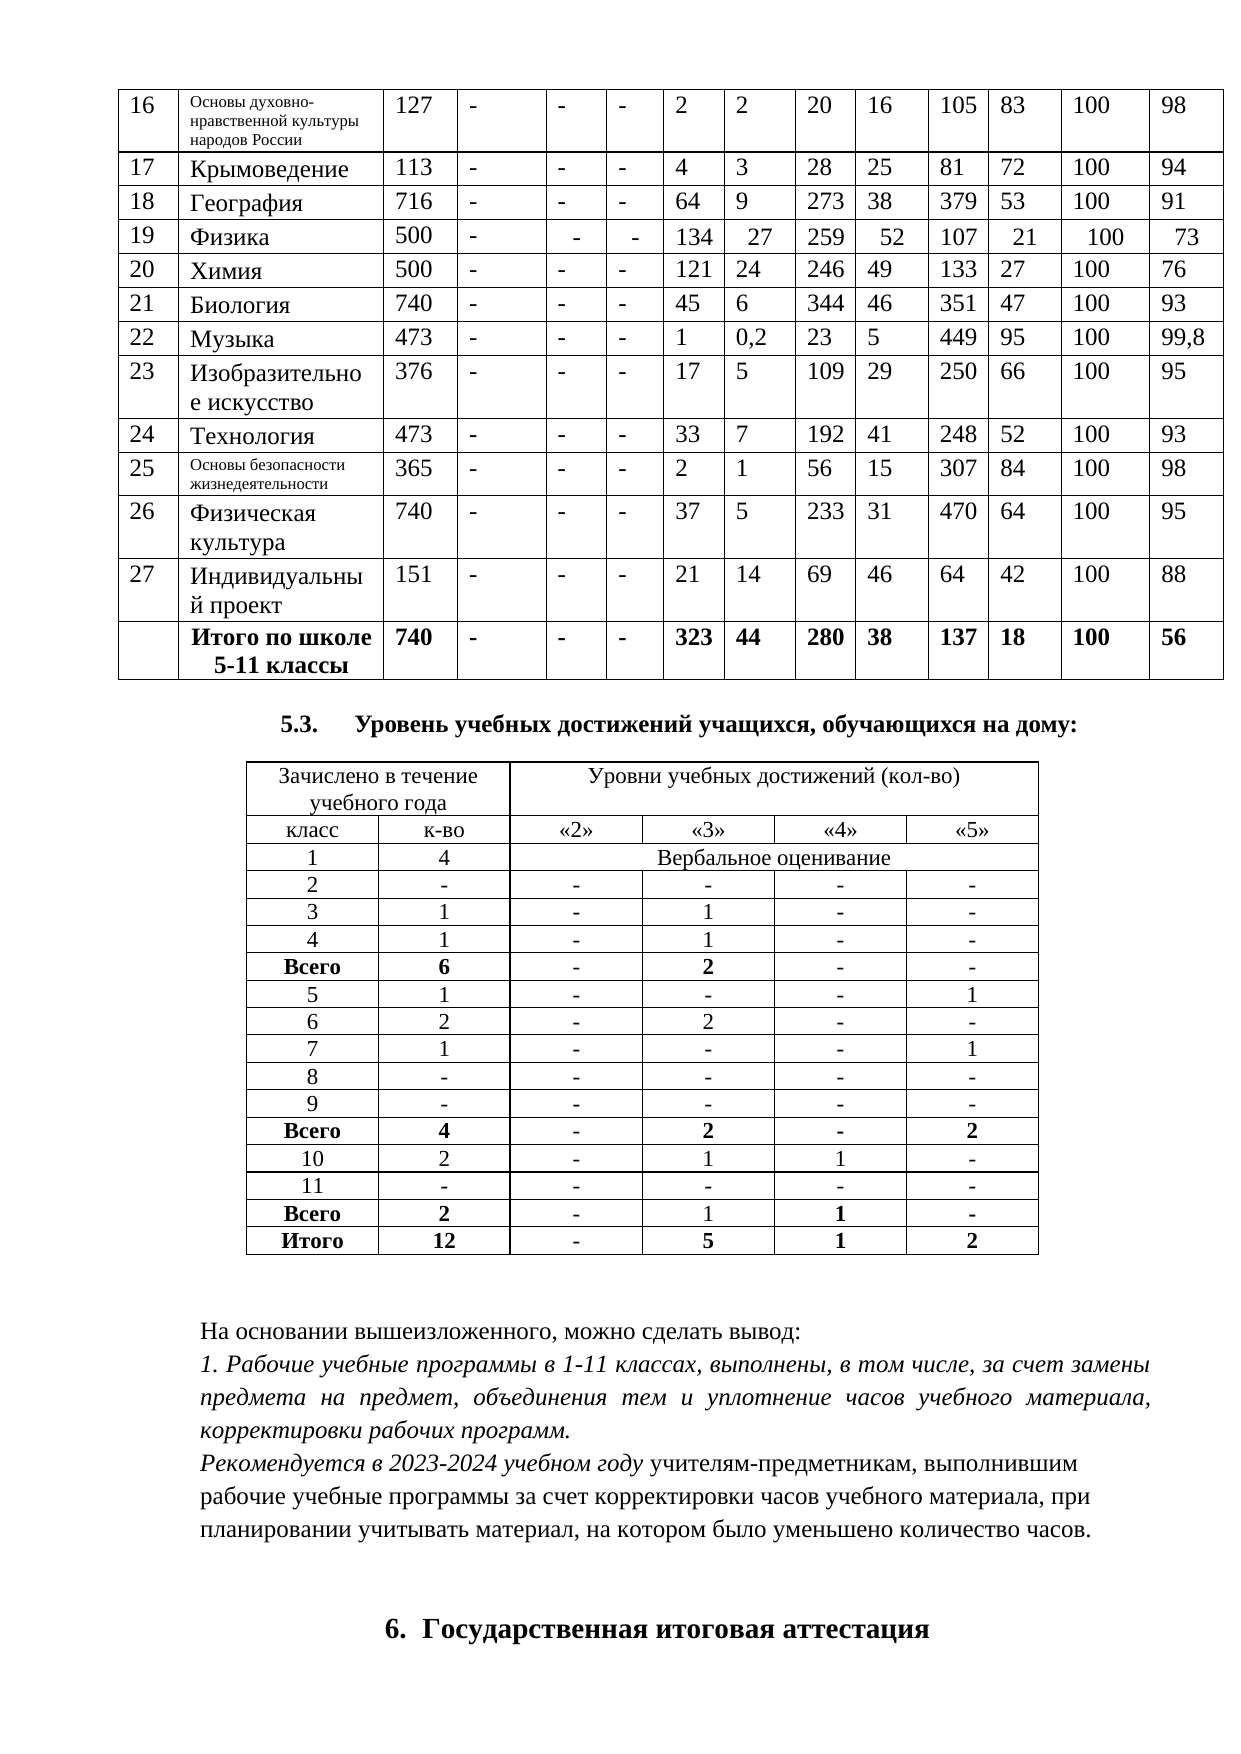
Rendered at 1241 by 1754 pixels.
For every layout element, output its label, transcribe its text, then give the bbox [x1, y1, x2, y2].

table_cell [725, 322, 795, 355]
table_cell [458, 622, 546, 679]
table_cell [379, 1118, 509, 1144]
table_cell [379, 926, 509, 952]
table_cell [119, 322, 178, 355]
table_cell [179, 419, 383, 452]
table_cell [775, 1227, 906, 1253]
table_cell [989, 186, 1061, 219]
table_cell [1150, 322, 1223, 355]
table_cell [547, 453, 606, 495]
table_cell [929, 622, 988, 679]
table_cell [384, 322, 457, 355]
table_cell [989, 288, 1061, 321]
list Уровень учебных достижений учащихся, обучающихся на дому: [207, 709, 1152, 738]
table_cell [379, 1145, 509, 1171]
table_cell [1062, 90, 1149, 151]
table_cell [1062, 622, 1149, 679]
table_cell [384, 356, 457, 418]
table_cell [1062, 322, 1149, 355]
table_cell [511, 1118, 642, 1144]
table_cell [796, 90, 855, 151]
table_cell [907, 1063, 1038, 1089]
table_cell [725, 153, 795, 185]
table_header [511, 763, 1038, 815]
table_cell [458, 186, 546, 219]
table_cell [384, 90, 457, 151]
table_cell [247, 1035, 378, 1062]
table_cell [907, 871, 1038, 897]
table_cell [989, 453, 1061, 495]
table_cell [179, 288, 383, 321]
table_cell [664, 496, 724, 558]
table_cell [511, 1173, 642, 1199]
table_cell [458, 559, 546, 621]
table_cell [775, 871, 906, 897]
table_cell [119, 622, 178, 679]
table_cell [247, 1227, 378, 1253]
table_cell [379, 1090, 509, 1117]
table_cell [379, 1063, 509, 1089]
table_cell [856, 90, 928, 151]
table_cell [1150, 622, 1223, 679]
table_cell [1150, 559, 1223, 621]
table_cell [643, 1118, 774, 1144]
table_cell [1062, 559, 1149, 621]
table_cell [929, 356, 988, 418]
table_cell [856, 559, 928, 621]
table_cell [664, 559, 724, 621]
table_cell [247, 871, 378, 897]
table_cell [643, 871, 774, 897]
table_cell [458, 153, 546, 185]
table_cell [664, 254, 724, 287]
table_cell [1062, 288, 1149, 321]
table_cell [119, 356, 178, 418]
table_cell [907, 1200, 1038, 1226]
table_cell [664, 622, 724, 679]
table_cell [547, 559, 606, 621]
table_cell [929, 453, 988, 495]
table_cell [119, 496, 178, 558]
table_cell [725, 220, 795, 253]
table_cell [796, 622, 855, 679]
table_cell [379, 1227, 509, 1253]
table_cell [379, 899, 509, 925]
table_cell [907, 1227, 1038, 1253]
list Государственная итоговая аттестация [162, 1611, 1152, 1645]
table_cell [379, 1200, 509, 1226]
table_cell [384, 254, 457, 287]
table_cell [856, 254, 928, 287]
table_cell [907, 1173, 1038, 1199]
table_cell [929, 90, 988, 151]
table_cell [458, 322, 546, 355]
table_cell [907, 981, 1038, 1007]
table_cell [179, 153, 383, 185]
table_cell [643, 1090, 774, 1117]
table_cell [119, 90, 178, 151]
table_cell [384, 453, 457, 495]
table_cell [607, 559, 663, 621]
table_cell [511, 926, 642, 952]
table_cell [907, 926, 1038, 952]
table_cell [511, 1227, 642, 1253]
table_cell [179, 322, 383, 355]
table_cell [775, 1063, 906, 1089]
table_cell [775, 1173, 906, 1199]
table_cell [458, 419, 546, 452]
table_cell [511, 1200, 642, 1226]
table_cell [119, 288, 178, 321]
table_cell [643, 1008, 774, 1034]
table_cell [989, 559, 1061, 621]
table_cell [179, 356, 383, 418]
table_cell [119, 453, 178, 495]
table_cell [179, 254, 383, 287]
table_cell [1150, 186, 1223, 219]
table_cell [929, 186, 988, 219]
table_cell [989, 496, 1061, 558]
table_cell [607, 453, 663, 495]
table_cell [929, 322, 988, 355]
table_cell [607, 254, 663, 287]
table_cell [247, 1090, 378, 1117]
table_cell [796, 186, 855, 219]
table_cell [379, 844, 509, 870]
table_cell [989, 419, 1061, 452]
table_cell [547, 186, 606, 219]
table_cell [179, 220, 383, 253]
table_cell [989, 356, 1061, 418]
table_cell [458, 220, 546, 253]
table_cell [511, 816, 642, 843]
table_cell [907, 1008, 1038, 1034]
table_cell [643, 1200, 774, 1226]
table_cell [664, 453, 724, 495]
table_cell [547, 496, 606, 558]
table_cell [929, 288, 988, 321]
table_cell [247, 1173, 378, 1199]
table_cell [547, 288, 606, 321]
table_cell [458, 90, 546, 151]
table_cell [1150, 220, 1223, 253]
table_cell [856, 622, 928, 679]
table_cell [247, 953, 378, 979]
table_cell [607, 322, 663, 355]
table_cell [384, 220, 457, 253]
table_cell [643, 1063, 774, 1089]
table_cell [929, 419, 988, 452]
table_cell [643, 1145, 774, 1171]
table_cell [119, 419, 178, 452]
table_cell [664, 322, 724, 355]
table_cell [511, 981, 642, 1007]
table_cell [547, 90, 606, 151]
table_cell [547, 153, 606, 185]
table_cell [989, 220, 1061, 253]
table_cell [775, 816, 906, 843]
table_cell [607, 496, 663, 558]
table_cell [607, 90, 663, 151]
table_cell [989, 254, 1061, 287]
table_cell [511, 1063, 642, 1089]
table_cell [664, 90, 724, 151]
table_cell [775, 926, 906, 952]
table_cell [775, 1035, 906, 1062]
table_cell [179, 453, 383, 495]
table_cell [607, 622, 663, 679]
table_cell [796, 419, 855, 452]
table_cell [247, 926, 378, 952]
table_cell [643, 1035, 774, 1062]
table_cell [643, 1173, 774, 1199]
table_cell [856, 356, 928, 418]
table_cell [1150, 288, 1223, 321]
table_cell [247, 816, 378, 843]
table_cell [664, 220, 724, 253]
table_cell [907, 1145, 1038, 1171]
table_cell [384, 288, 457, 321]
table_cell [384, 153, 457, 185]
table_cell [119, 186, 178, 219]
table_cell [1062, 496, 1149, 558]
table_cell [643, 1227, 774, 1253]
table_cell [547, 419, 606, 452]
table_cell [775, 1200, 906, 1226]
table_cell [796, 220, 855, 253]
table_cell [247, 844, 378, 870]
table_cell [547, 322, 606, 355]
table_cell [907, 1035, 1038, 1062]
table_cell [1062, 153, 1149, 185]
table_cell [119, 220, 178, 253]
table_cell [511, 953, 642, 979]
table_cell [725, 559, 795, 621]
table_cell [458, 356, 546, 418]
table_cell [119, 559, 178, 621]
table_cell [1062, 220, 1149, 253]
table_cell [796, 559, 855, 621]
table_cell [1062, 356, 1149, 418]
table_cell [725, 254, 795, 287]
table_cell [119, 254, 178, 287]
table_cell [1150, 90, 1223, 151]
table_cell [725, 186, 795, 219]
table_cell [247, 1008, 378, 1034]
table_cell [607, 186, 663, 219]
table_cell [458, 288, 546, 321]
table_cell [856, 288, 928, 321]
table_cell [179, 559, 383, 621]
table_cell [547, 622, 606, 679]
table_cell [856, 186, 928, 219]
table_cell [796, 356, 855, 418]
list 1. Рабочие учебные программы в 1-11 классах, выполнены, в том числе, за счет замены предмета на предмет, объединения тем и уплотнение часов учебного материала, корректировки рабочих программ. [200, 1349, 1152, 1443]
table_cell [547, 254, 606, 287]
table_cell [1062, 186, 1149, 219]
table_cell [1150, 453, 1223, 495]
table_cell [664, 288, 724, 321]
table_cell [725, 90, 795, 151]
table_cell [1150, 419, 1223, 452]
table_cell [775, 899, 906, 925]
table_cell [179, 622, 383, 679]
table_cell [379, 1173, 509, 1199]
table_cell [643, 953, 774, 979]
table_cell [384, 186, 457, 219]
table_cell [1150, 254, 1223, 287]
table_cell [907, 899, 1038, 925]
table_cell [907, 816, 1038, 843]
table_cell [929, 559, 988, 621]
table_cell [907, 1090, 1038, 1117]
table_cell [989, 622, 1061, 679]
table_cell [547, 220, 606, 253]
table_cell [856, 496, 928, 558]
list Рекомендуется в 2023-2024 учебном году учителям-предметникам, выполнившим рабочие учебные программы за счет корректировки часов учебного материала, при планировании учитывать материал, на котором было уменьшено количество часов. [200, 1448, 1152, 1543]
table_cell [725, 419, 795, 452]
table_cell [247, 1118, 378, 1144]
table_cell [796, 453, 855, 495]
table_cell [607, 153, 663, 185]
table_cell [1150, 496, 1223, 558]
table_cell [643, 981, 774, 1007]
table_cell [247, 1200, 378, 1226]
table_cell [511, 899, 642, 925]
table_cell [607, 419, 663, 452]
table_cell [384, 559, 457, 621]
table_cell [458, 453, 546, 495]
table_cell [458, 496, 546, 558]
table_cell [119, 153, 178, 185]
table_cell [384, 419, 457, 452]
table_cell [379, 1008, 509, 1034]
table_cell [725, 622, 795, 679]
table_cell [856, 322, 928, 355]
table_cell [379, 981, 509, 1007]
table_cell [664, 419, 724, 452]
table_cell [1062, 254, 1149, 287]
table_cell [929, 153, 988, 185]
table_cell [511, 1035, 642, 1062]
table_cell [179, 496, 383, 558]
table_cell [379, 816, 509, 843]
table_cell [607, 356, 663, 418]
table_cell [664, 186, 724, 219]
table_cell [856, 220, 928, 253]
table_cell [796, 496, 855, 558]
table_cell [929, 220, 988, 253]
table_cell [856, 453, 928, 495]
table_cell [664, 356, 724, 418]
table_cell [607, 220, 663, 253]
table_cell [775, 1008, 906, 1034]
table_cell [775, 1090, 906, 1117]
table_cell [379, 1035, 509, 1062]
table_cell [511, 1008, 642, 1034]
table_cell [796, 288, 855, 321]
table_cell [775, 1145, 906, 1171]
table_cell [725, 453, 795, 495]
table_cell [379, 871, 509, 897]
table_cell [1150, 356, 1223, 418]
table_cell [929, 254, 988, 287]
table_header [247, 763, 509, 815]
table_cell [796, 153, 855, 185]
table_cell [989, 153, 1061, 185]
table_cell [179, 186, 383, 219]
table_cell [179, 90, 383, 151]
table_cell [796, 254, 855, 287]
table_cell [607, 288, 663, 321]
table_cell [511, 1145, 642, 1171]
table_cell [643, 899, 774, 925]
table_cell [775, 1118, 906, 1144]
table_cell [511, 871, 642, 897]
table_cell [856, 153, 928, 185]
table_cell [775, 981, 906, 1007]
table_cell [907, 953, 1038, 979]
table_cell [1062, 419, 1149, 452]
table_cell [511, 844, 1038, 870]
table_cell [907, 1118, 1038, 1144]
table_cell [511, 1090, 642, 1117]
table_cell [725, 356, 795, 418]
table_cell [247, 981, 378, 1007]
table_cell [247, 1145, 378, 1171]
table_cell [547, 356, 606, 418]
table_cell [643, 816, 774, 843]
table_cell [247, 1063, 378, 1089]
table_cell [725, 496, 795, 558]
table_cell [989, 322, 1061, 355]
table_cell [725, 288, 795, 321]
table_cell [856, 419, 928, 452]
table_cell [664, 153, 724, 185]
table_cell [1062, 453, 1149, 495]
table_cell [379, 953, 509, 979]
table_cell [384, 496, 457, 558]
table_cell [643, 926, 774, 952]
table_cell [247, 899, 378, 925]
list На основании вышеизложенного, можно сделать вывод: [200, 1316, 1152, 1344]
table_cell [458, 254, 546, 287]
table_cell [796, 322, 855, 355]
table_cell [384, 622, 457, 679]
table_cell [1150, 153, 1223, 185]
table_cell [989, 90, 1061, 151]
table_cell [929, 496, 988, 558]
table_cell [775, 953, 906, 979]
